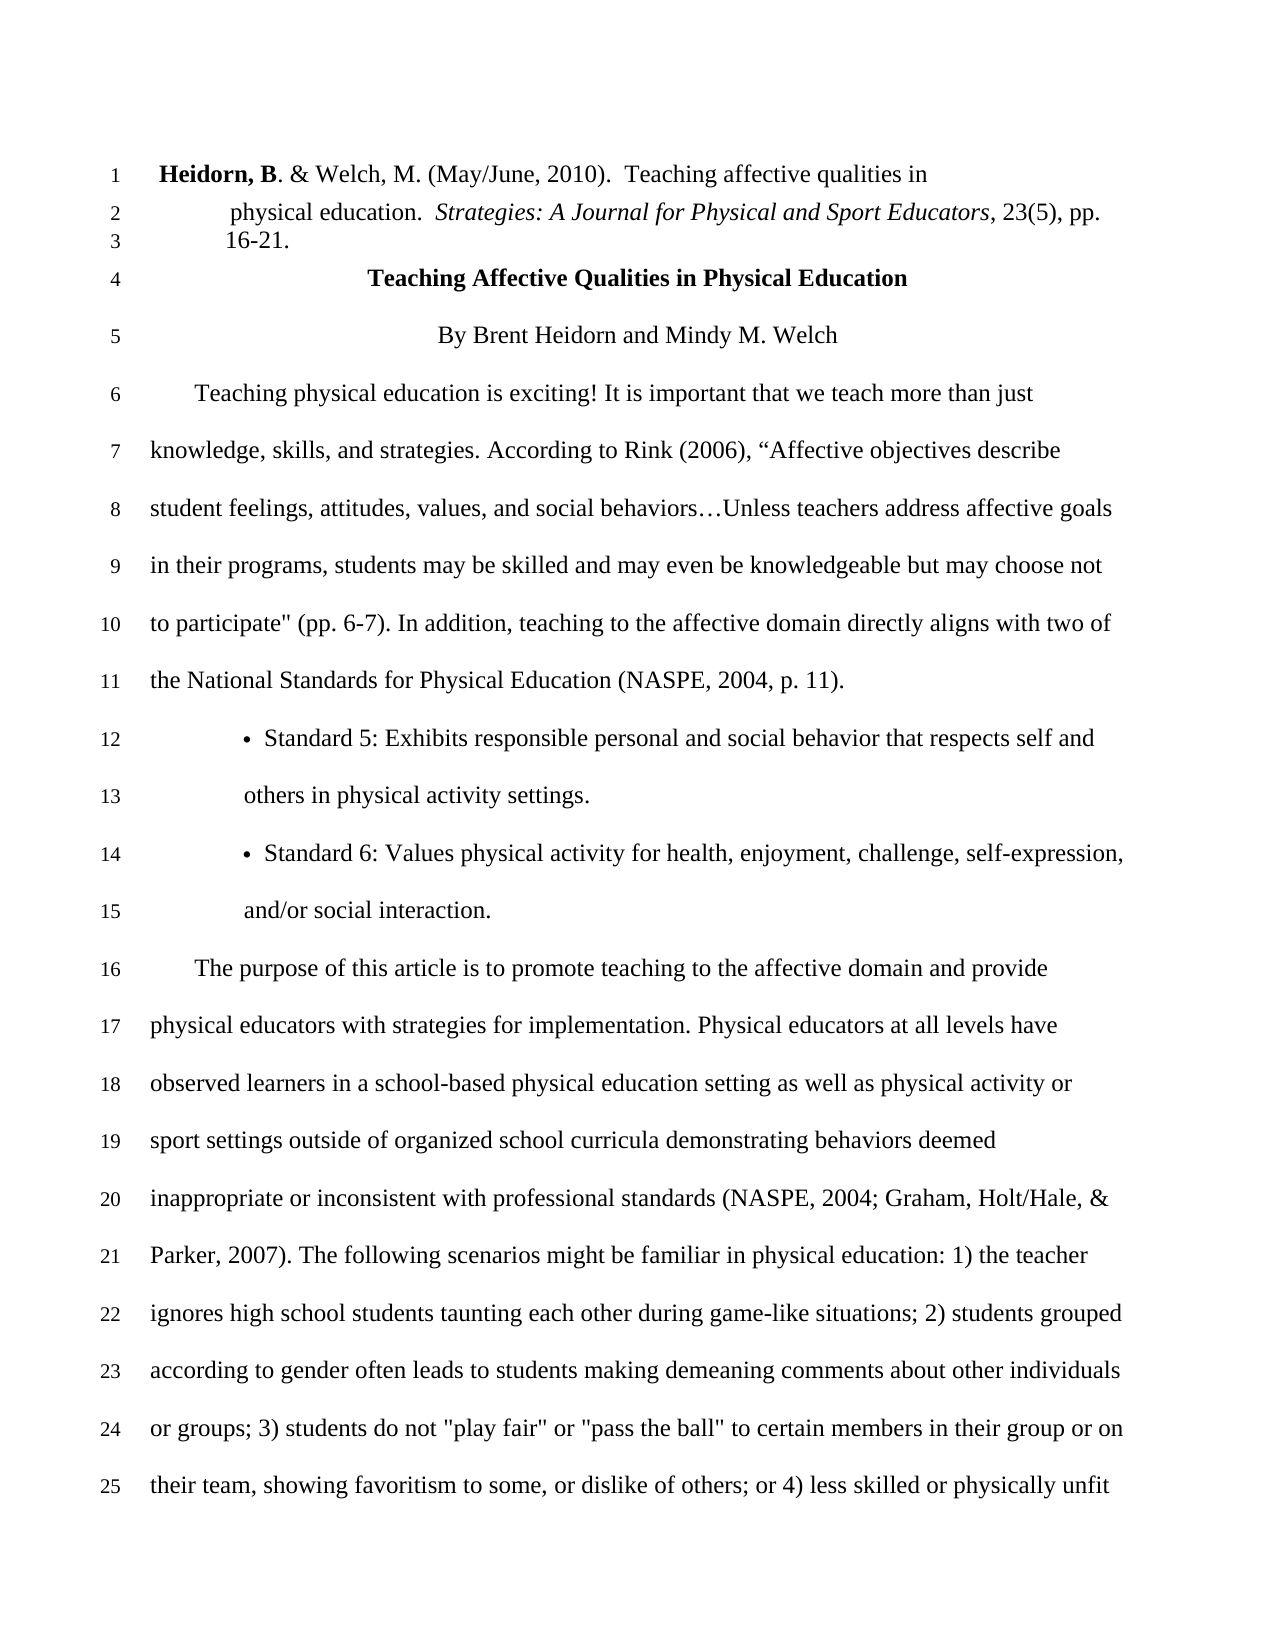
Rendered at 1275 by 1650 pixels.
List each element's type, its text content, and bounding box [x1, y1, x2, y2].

text Teaching physical education is exciting! It is important that we teach more than just knowledge, skills, and strategies. According to Rink (2006), “Affective objectives describe student feelings, attitudes, values, and social behaviors…Unless teachers address affective goals in their programs, students may be skilled and may even be knowledgeable but may choose not to participate" (pp. 6-7). In addition, teaching to the affective domain directly aligns with two of the National Standards for Physical Education (NASPE, 2004, p. 11). [150, 378, 1125, 694]
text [150, 953, 1125, 1499]
text Teaching Affective Qualities in Physical Education [150, 263, 1125, 292]
text By Brent Heidorn and Mindy M. Welch [150, 321, 1125, 349]
list Standard 6: Values physical activity for health, enjoyment, challenge, self-expression, and/or social interaction. [244, 838, 1125, 924]
text Heidorn, B. & Welch, M. (May/June, 2010). Teaching affective qualities in [159, 159, 1116, 188]
list Standard 5: Exhibits responsible personal and social behavior that respects self and others in physical activity settings. [244, 723, 1125, 809]
text physical education. Strategies: A Journal for Physical and Sport Educators, 23(5), pp. 16-21. [225, 197, 1116, 254]
